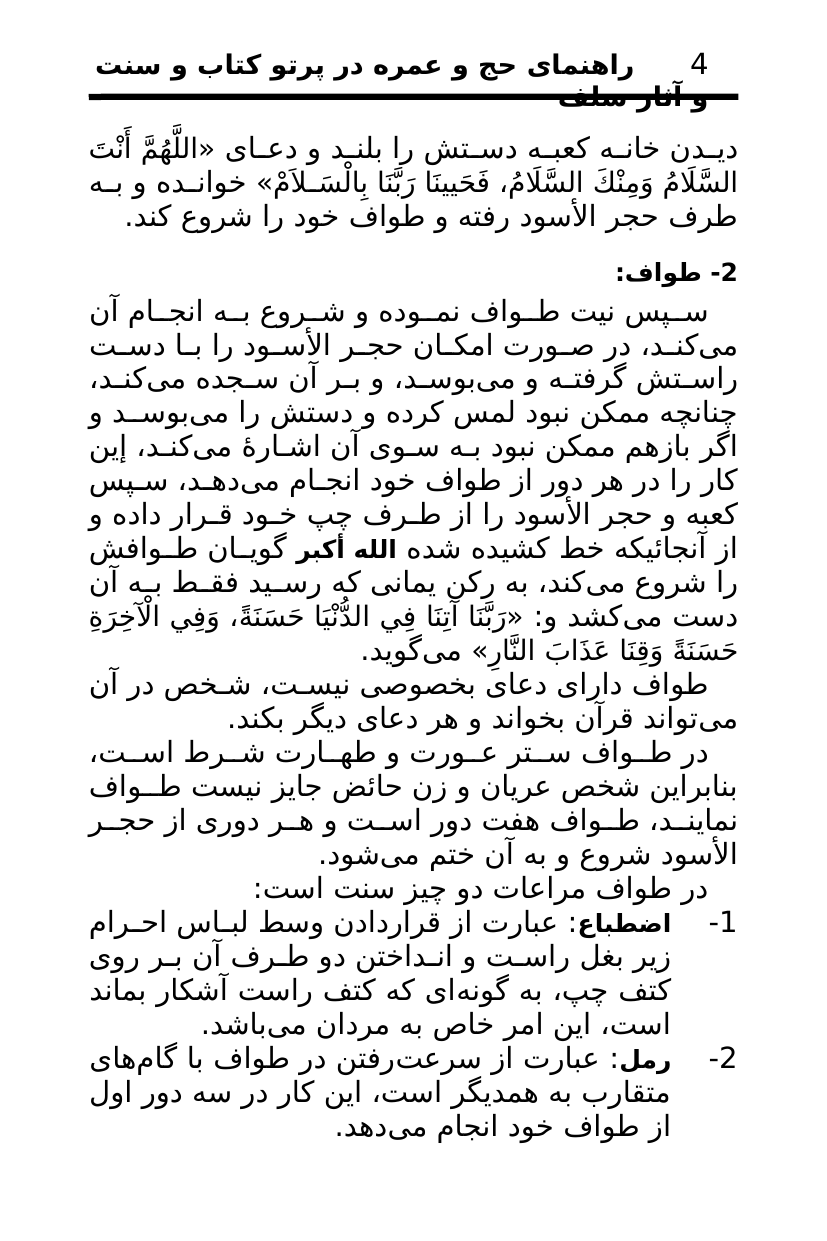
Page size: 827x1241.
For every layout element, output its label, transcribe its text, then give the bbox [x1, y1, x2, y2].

text طواف دارای دعای بخصوصی نیست، شخص در آن می‌تواند قرآن بخواند و هر دعای دیگر بکند. [89, 667, 738, 735]
text 2- طواف: [89, 258, 738, 288]
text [89, 132, 738, 233]
text در طواف ستر عورت و طهارت شرط است، بنابراین شخص عریان و زن حائض جایز نیست طواف نمایند، طواف هفت دور است و هر دوری از حجر الأسود شروع و به آن ختم می‌شود. [89, 735, 738, 871]
text در طواف مراعات دو چیز سنت است: [89, 871, 738, 905]
list رمل: عبارت از سرعت‌رفتن در طواف با گام‌های متقارب به همدیگر است، این کار در سه دور اول از طواف خود انجام می‌دهد. [89, 1041, 708, 1143]
list اضطباع: عبارت از قراردادن وسط لباس احرام زیر بغل راست و انداختن دو طرف آن بر روی کتف چپ، به گونه‌ای که کتف راست آشکار بماند است، این امر خاص به مردان می‌باشد. [89, 905, 708, 1041]
text سپس نیت طواف نموده و شروع به انجام آن می‌کند، در صورت امکان حجر الأسود را با دست راستش گرفته و می‌بوسد، و بر آن سجده می‌کند، چنانچه ممکن نبود لمس کرده و دستش را می‌بوسد و اگر بازهم ممکن نبود به سوی آن اشارۀ می‌کند، إین کار را در هر دور از طواف خود انجام می‌دهد، سپس کعبه و حجر الأسود را از طرف چپ خود قرار داده و از آنجائیکه خط کشیده شده الله أکبر گویان طوافش را شروع می‌کند، به رکن یمانی که رسید فقط به آن دست می‌کشد و: «رَبَّنَا آتِنَا فِي الدُّنْيَا حَسَنَةً، وَفِي الْآخِرَةِ حَسَنَةً وَقِنَا عَذَابَ النَّارِ» می‌گوید. [89, 294, 738, 667]
